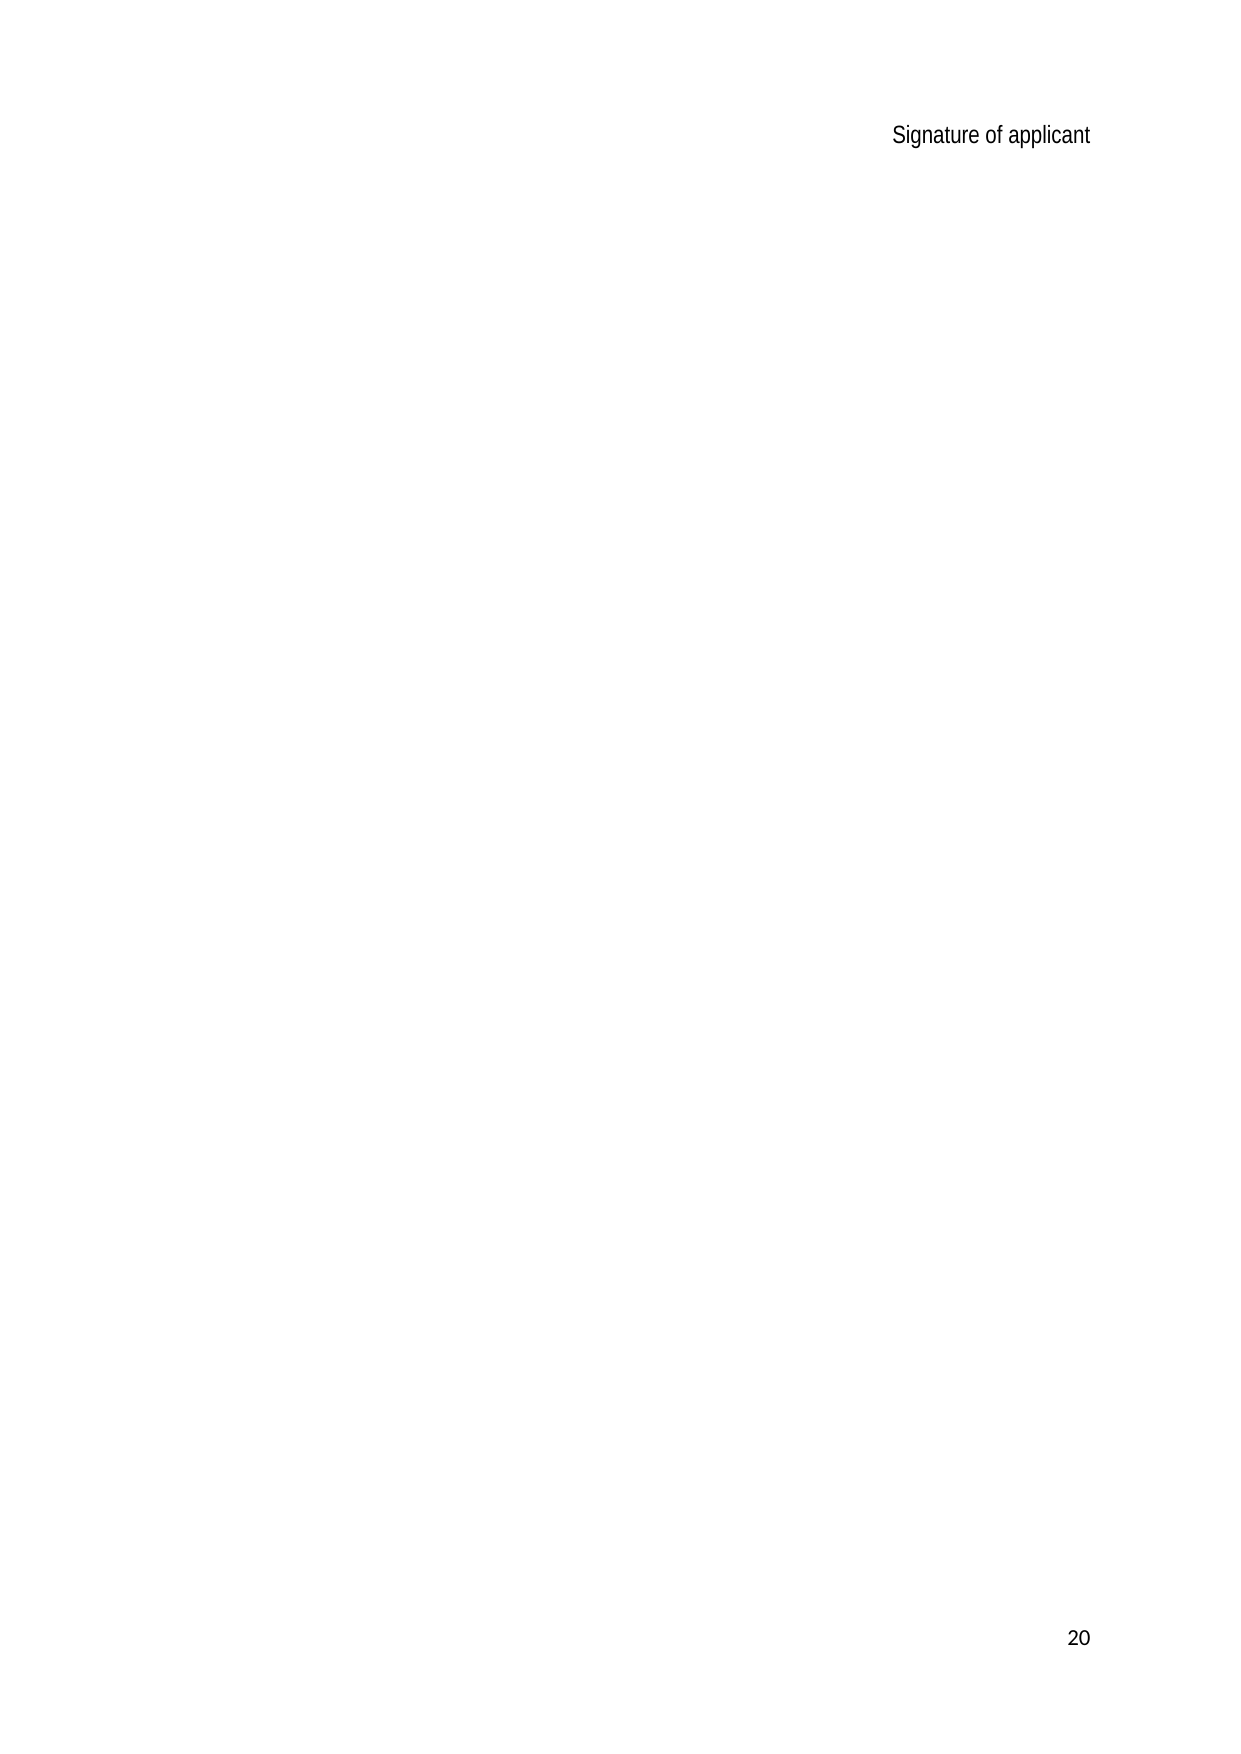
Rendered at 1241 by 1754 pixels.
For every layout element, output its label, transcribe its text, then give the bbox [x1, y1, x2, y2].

text Signature of applicant [150, 120, 1090, 149]
